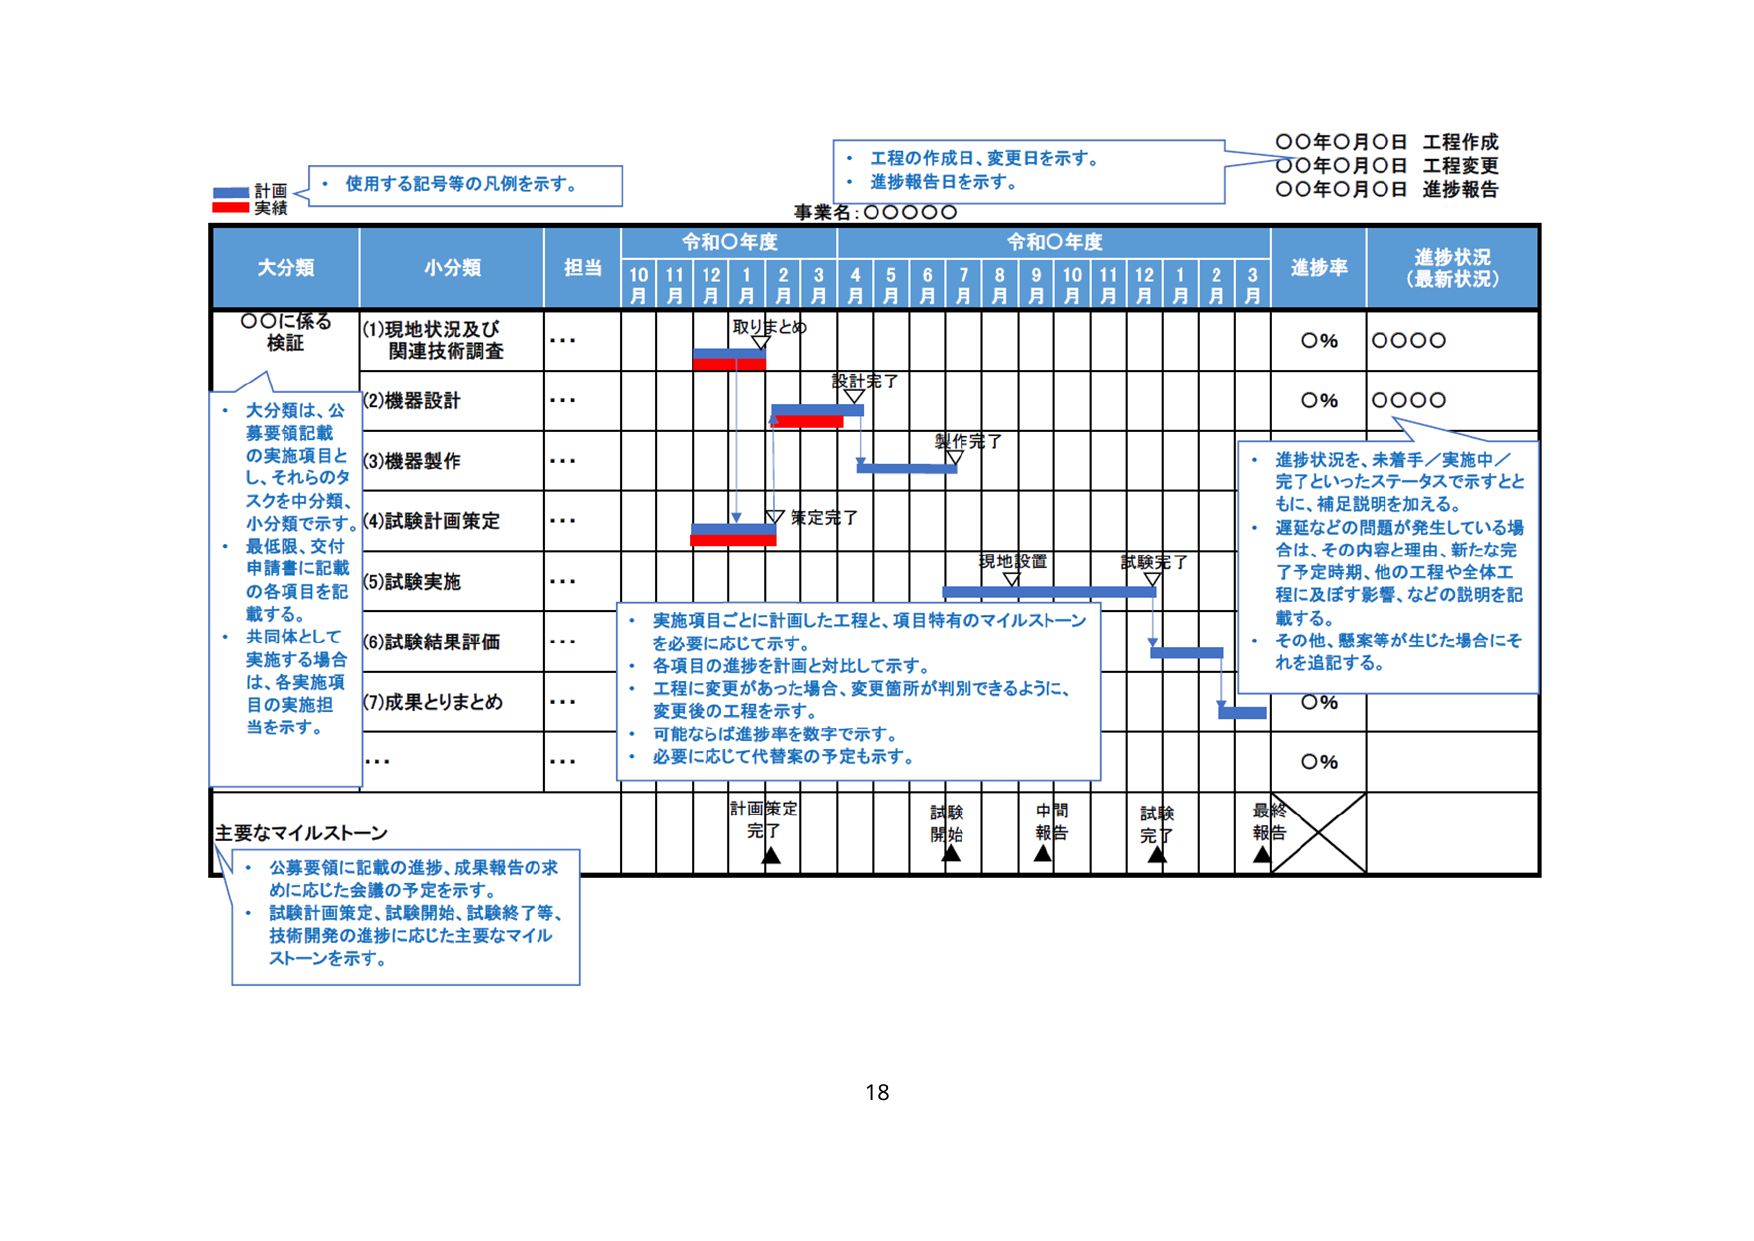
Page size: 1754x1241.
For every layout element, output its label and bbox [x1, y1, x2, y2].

picture [200, 126, 1554, 987]
